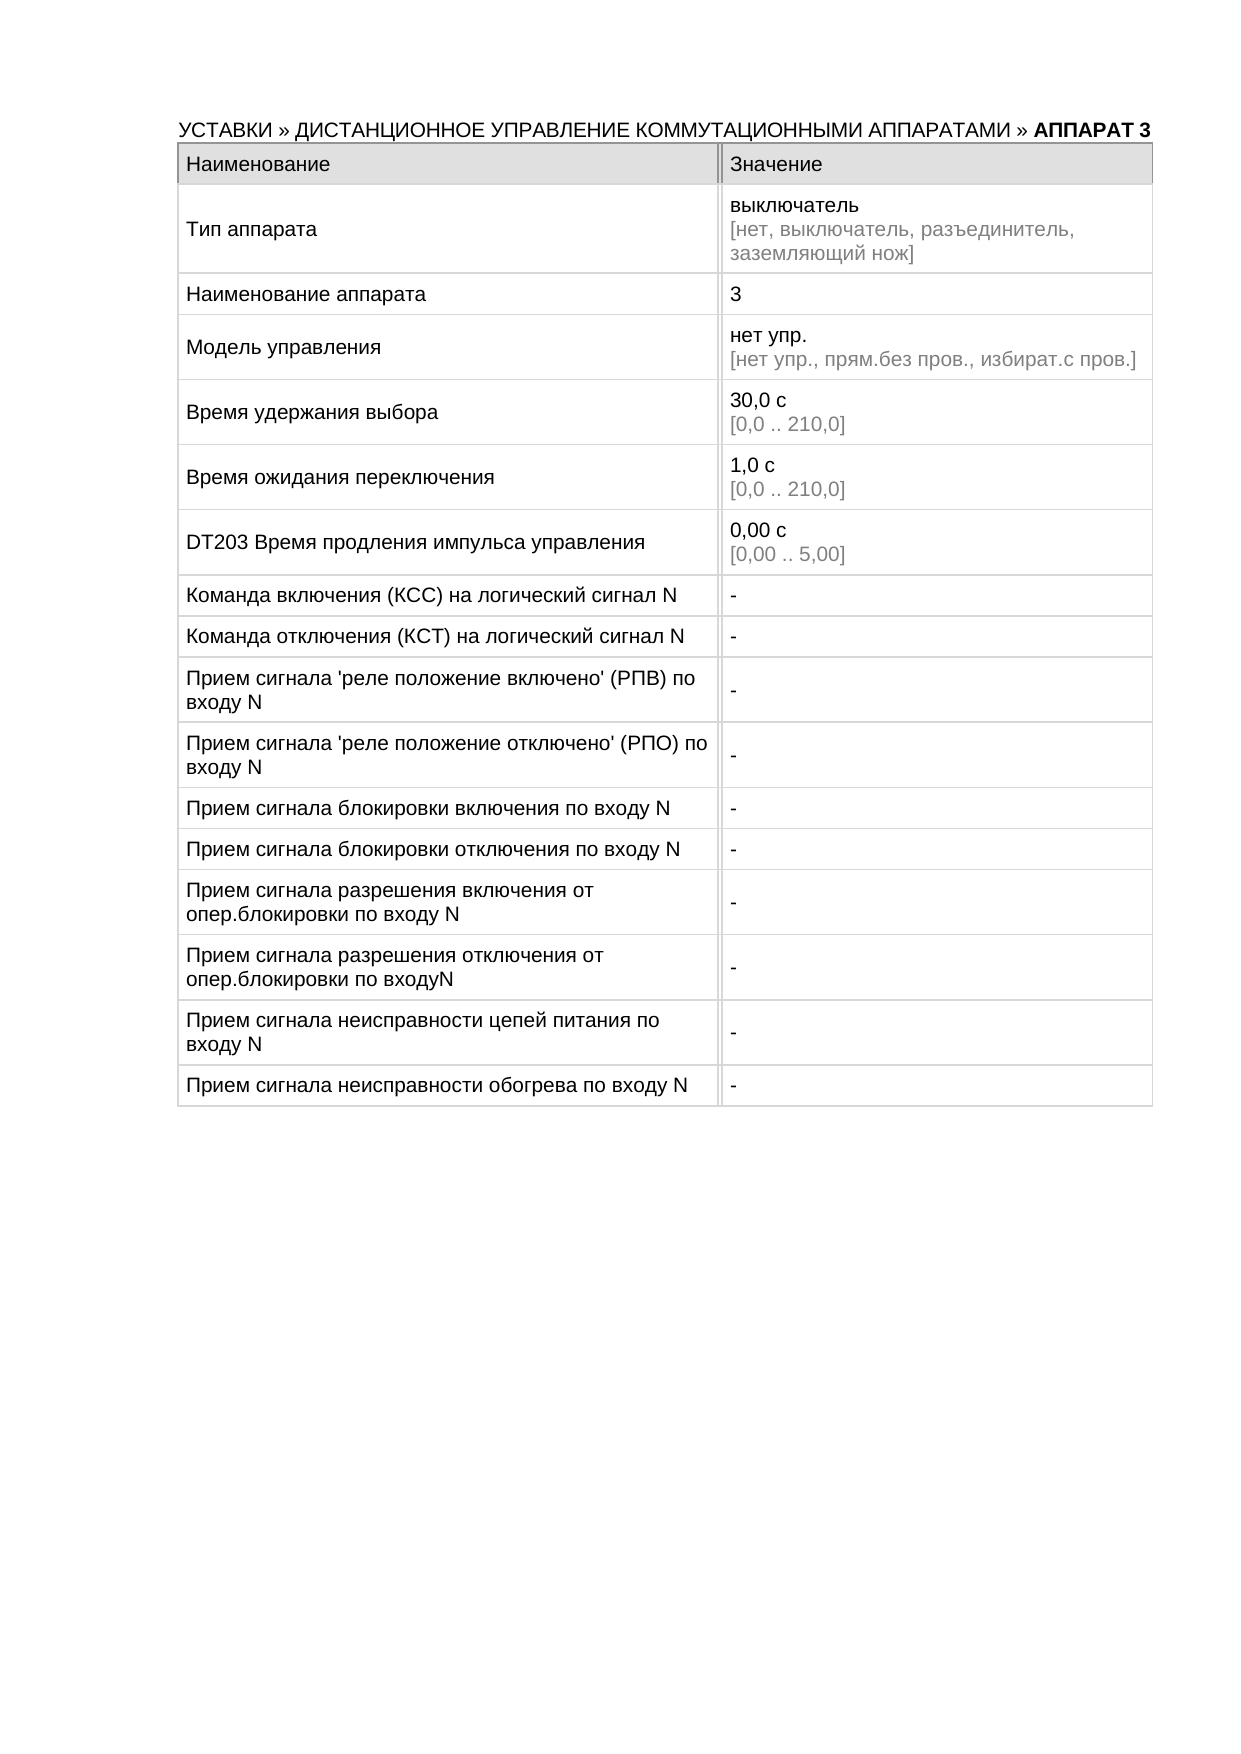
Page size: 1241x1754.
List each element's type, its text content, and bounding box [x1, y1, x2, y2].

table_cell Прием сигнала 'реле положение отключено' (РПО) по входу N [179, 723, 717, 786]
subtitle Уставки » Дистанционное управление коммутационными аппаратами » Аппарат 3 [177, 118, 1152, 142]
table_cell Прием сигнала блокировки включения по входу N [179, 788, 717, 827]
table_cell - [723, 870, 1152, 934]
table_cell 1,0 с [0,0 .. 210,0] [723, 445, 1152, 509]
table_cell Прием сигнала блокировки отключения по входу N [179, 829, 717, 869]
table_cell - [723, 1066, 1152, 1105]
table_cell - [723, 829, 1152, 869]
table_cell - [723, 788, 1152, 827]
table_cell - [723, 723, 1152, 786]
table_cell - [723, 935, 1152, 999]
table_cell Прием сигнала неисправности обогрева по входу N [179, 1066, 717, 1105]
table_cell выключатель [нет, выключатель, разъединитель, заземляющий нож] [723, 185, 1152, 272]
table_cell Модель управления [179, 315, 717, 378]
table_cell Прием сигнала разрешения включения от опер.блокировки по входу N [179, 870, 717, 934]
table_cell Прием сигнала разрешения отключения от опер.блокировки по входуN [179, 935, 717, 999]
table_cell Команда отключения (КСT) на логический сигнал N [179, 617, 717, 656]
table_cell 30,0 с [0,0 .. 210,0] [723, 380, 1152, 444]
table_cell Время удержания выбора [179, 380, 717, 444]
table_cell 0,00 с [0,00 .. 5,00] [723, 510, 1152, 574]
table_cell Команда включения (КСС) на логический сигнал N [179, 576, 717, 615]
table_cell нет упр. [нет упр., прям.без пров., избират.с пров.] [723, 315, 1152, 378]
table_cell Прием сигнала неисправности цепей питания по входу N [179, 1001, 717, 1064]
table_cell Прием сигнала 'реле положение включено' (РПВ) по входу N [179, 658, 717, 721]
table_cell - [723, 1001, 1152, 1064]
table_header Наименование [179, 144, 717, 183]
table_cell DT203 Время продления импульса управления [179, 510, 717, 574]
table_cell Наименование аппарата [179, 274, 717, 313]
table_cell - [723, 576, 1152, 615]
table_cell - [723, 658, 1152, 721]
table_cell Тип аппарата [179, 185, 717, 272]
table_cell Время ожидания переключения [179, 445, 717, 509]
table_cell - [723, 617, 1152, 656]
table_header Значение [723, 144, 1152, 183]
table_cell 3 [723, 274, 1152, 313]
